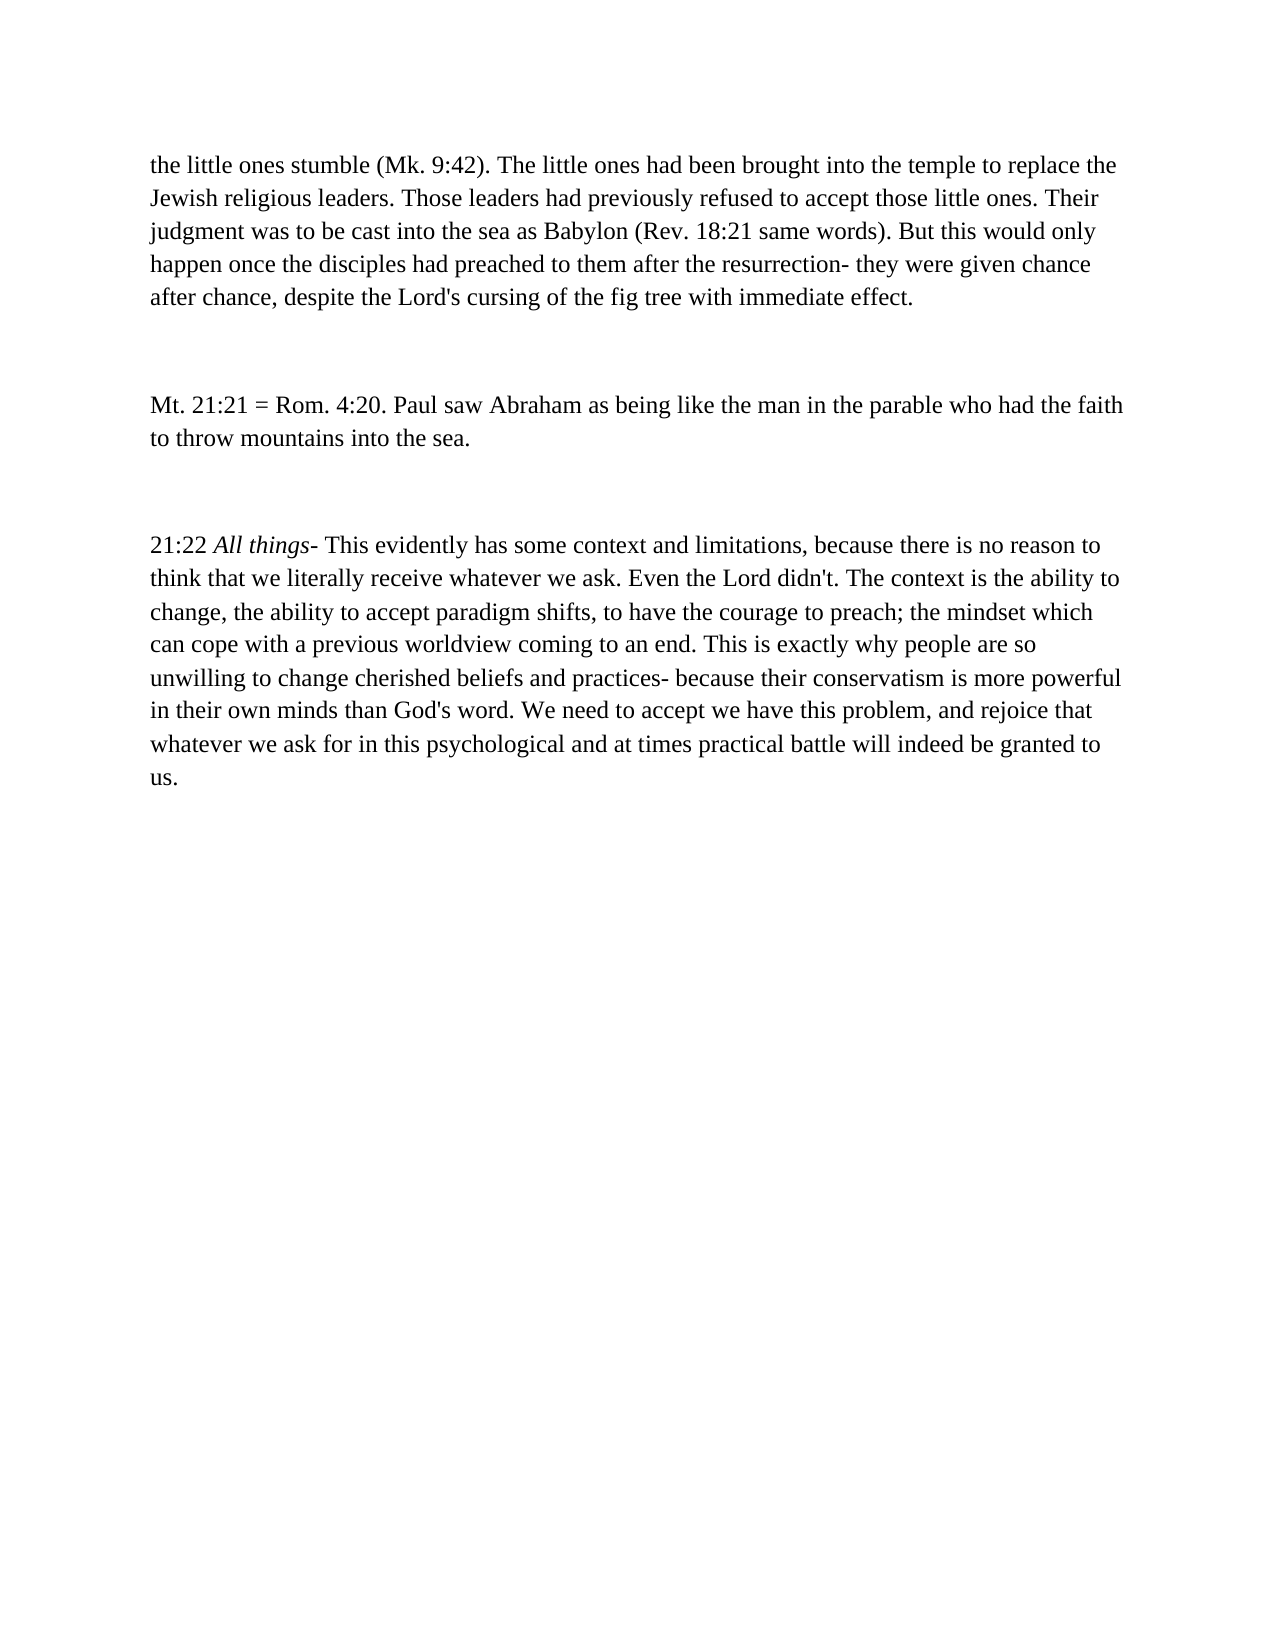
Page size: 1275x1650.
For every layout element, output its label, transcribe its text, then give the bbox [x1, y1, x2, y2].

text 21:22 All things- This evidently has some context and limitations, because there is no reason to think that we literally receive whatever we ask. Even the Lord didn't. The context is the ability to change, the ability to accept paradigm shifts, to have the courage to preach; the mindset which can cope with a previous worldview coming to an end. This is exactly why people are so unwilling to change cherished beliefs and practices- because their conservatism is more powerful in their own minds than God's word. We need to accept we have this problem, and rejoice that whatever we ask for in this psychological and at times practical battle will indeed be granted to us. [150, 531, 1125, 856]
text Mt. 21:21 = Rom. 4:20. Paul saw Abraham as being like the man in the parable who had the faith to throw mountains into the sea. [150, 390, 1125, 452]
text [150, 150, 1125, 311]
